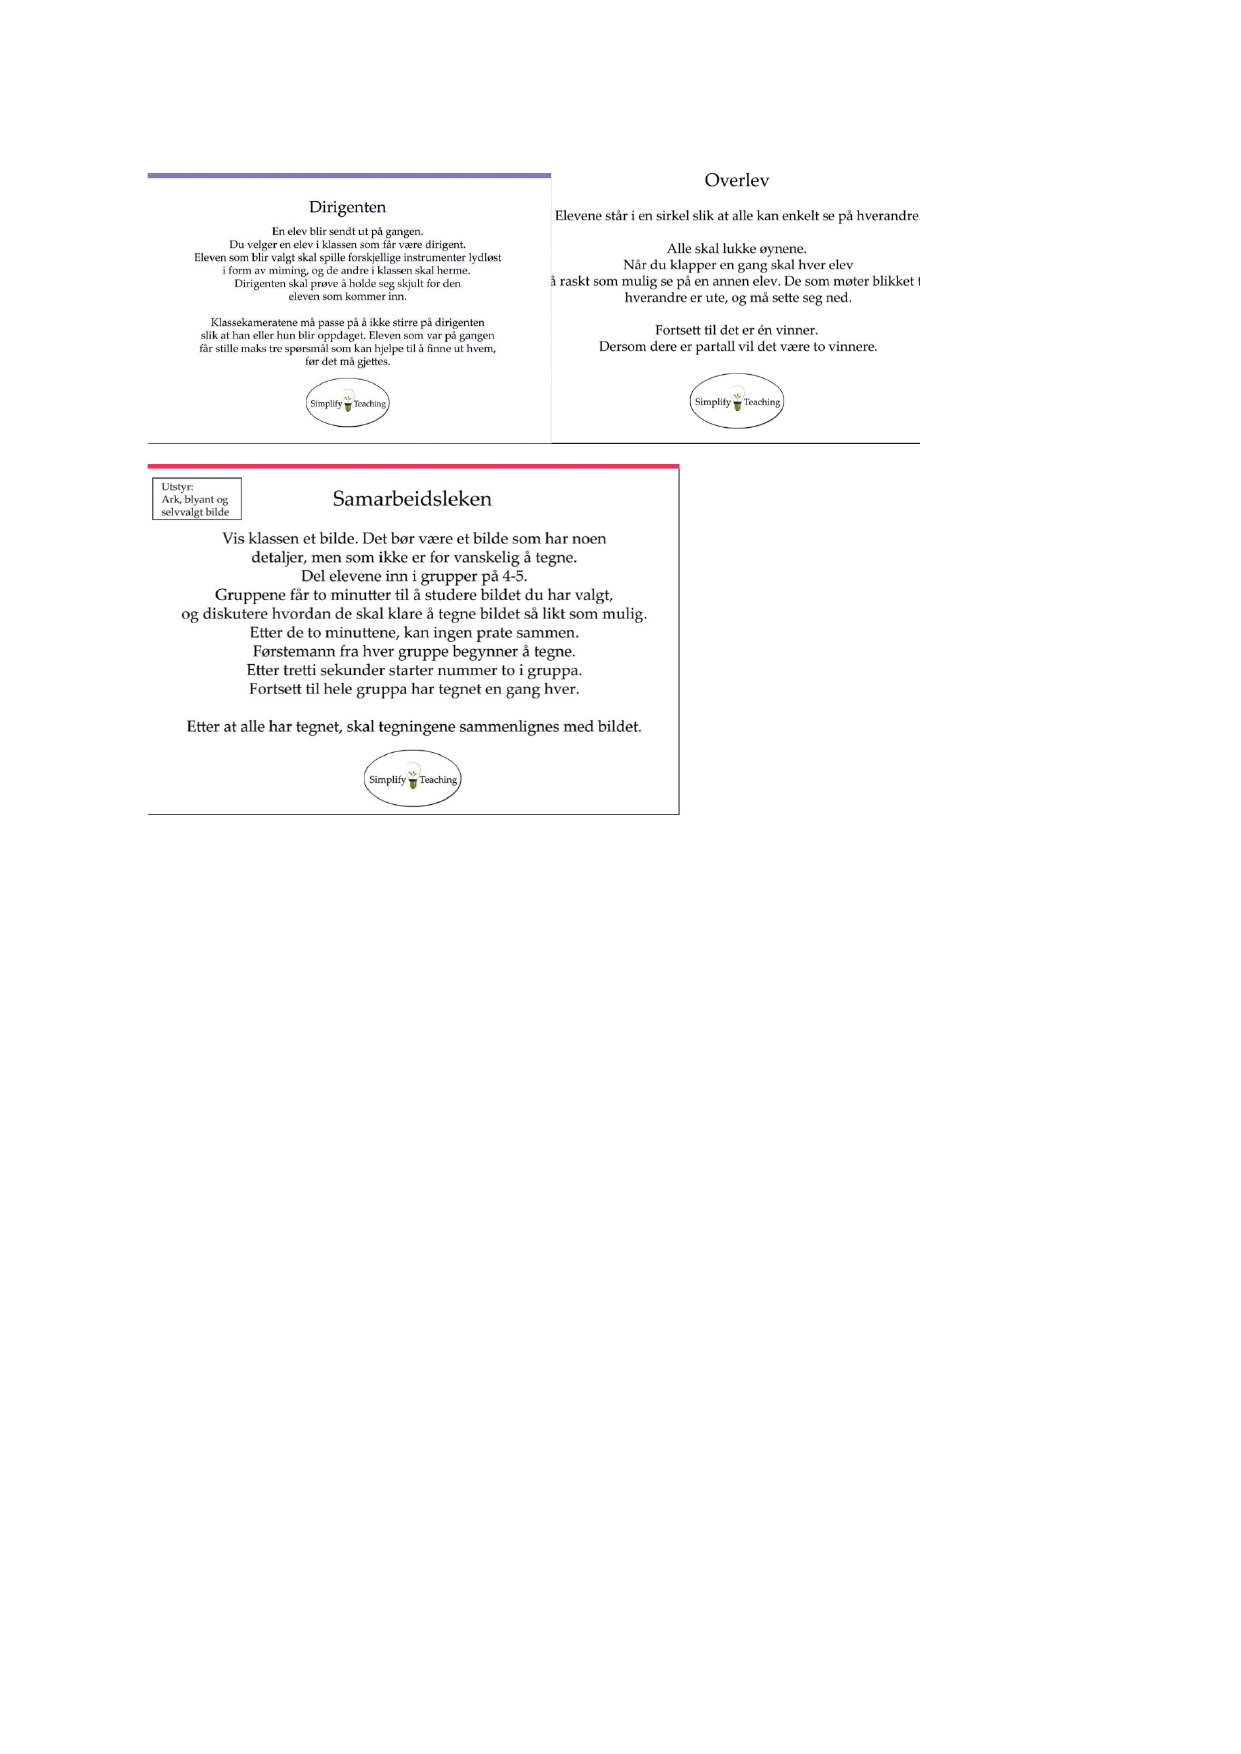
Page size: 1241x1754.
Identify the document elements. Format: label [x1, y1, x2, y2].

picture [147, 147, 920, 446]
picture [147, 464, 698, 827]
